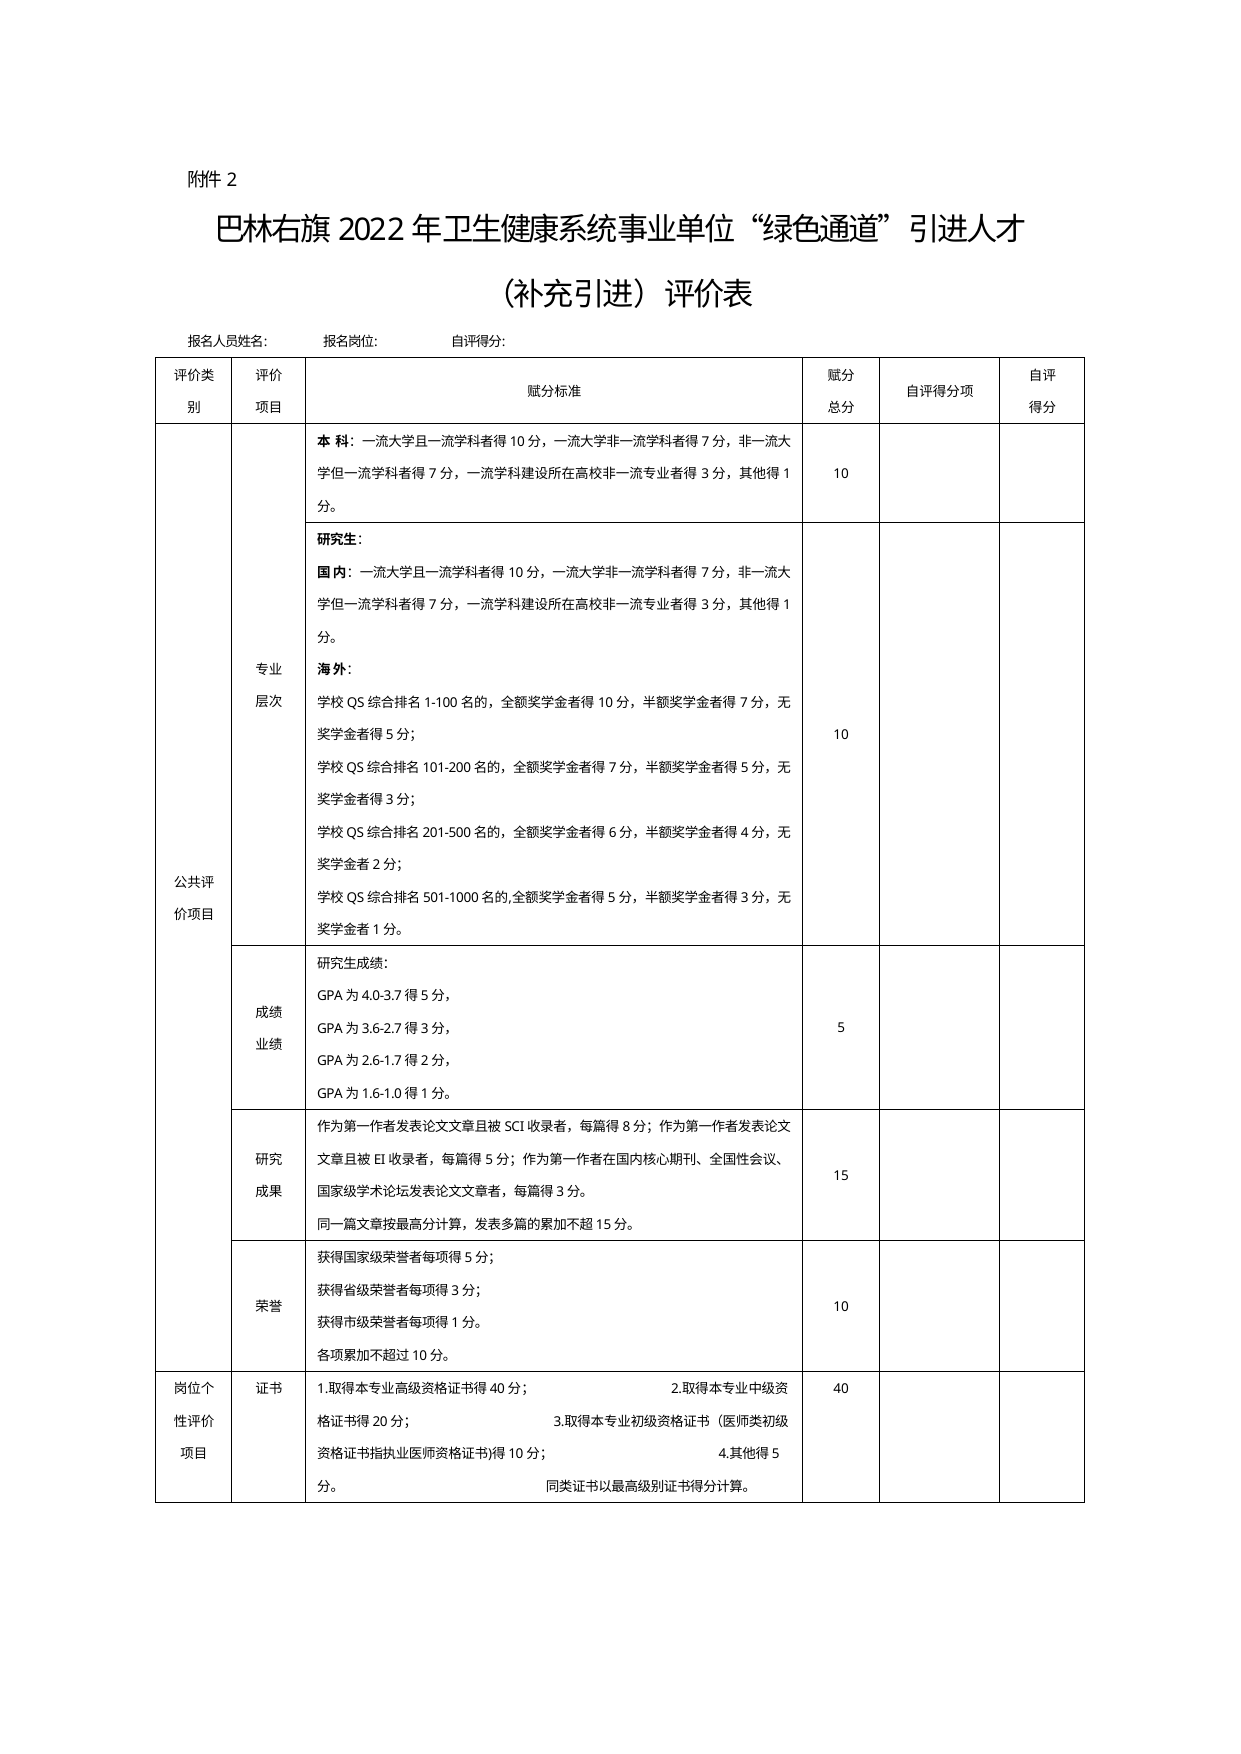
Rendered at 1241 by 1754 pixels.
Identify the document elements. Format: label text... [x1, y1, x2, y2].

table_cell 成绩 业绩 [232, 946, 305, 1109]
text 附件2 [187, 162, 1053, 194]
table_cell 作为第一作者发表论文文章且被SCI收录者，每篇得8分；作为第一作者发表论文文章且被EI收录者，每篇得5分；作为第一作者在国内核心期刊、全国性会议、国家级学术论坛发表论文文章者，每篇得3分。 同一篇文章按最高分计算，发表多篇的累加不超15分。 [306, 1110, 802, 1240]
text 报名人员姓名: 报名岗位: 自评得分: [187, 324, 1053, 357]
table_cell 证书 [232, 1372, 305, 1502]
table_cell [880, 1241, 999, 1371]
table_cell 本 科：一流大学且一流学科者得10分，一流大学非一流学科者得7分，非一流大学但一流学科者得7分，一流学科建设所在高校非一流专业者得3分，其他得1分。 [306, 424, 802, 522]
table_header 赋分标准 [306, 358, 802, 423]
table_cell [880, 424, 999, 522]
table_cell 10 [803, 424, 879, 522]
table_cell 岗位个性评价项目 [156, 1372, 231, 1502]
table_cell 40 [803, 1372, 879, 1502]
table_cell 获得国家级荣誉者每项得5分； 获得省级荣誉者每项得3分； 获得市级荣誉者每项得1分。 各项累加不超过10分。 [306, 1241, 802, 1371]
table_cell [1000, 424, 1084, 522]
table_header 赋分 总分 [803, 358, 879, 423]
table_header 自评 得分 [1000, 358, 1084, 423]
table_cell 1.取得本专业高级资格证书得40分； 2.取得本专业中级资格证书得20分； 3.取得本专业初级资格证书（医师类初级资格证书指执业医师资格证书)得10分； 4.其他得5分。 同类证书以最高级别证书得分计算。 [306, 1372, 802, 1502]
table_cell 专业 层次 [232, 424, 305, 945]
table_cell 荣誉 [232, 1241, 305, 1371]
table_cell [1000, 1372, 1084, 1502]
table_cell [1000, 946, 1084, 1109]
table_cell 研究生成绩： GPA为4.0-3.7得5分， GPA为3.6-2.7得3分， GPA为2.6-1.7得2分， GPA为1.6-1.0得1分。 [306, 946, 802, 1109]
table_cell 15 [803, 1110, 879, 1240]
table_header 自评得分项 [880, 358, 999, 423]
table_cell [880, 523, 999, 945]
table_cell 10 [803, 523, 879, 945]
text 巴林右旗2022年卫生健康系统事业单位“绿色通道”引进人才（补充引进）评价表 [187, 194, 1053, 324]
table_cell 研究 成果 [232, 1110, 305, 1240]
table_cell [1000, 523, 1084, 945]
table_cell [880, 1110, 999, 1240]
table_header 评价 项目 [232, 358, 305, 423]
table_cell [880, 946, 999, 1109]
table_cell 5 [803, 946, 879, 1109]
table_cell 10 [803, 1241, 879, 1371]
table_cell 公共评价项目 [156, 424, 231, 1371]
table_cell [880, 1372, 999, 1502]
table_cell [1000, 1110, 1084, 1240]
table_cell 研究生： 国 内：一流大学且一流学科者得10分，一流大学非一流学科者得7分，非一流大学但一流学科者得7分，一流学科建设所在高校非一流专业者得3分，其他得1分。 海 外： 学校QS综合排名1-100名的，全额奖学金者得10分，半额奖学金者得7分，无奖学金者得5分； 学校QS综合排名101-200名的，全额奖学金者得7分，半额奖学金者得5分，无奖学金者得3分； 学校QS综合排名201-500名的，全额奖学金者得6分，半额奖学金者得4分，无奖学金者2分； 学校QS综合排名501-1000名的,全额奖学金者得5分，半额奖学金者得3分，无奖学金者1分。 [306, 523, 802, 945]
table_cell [1000, 1241, 1084, 1371]
table_header 评价类别 [156, 358, 231, 423]
